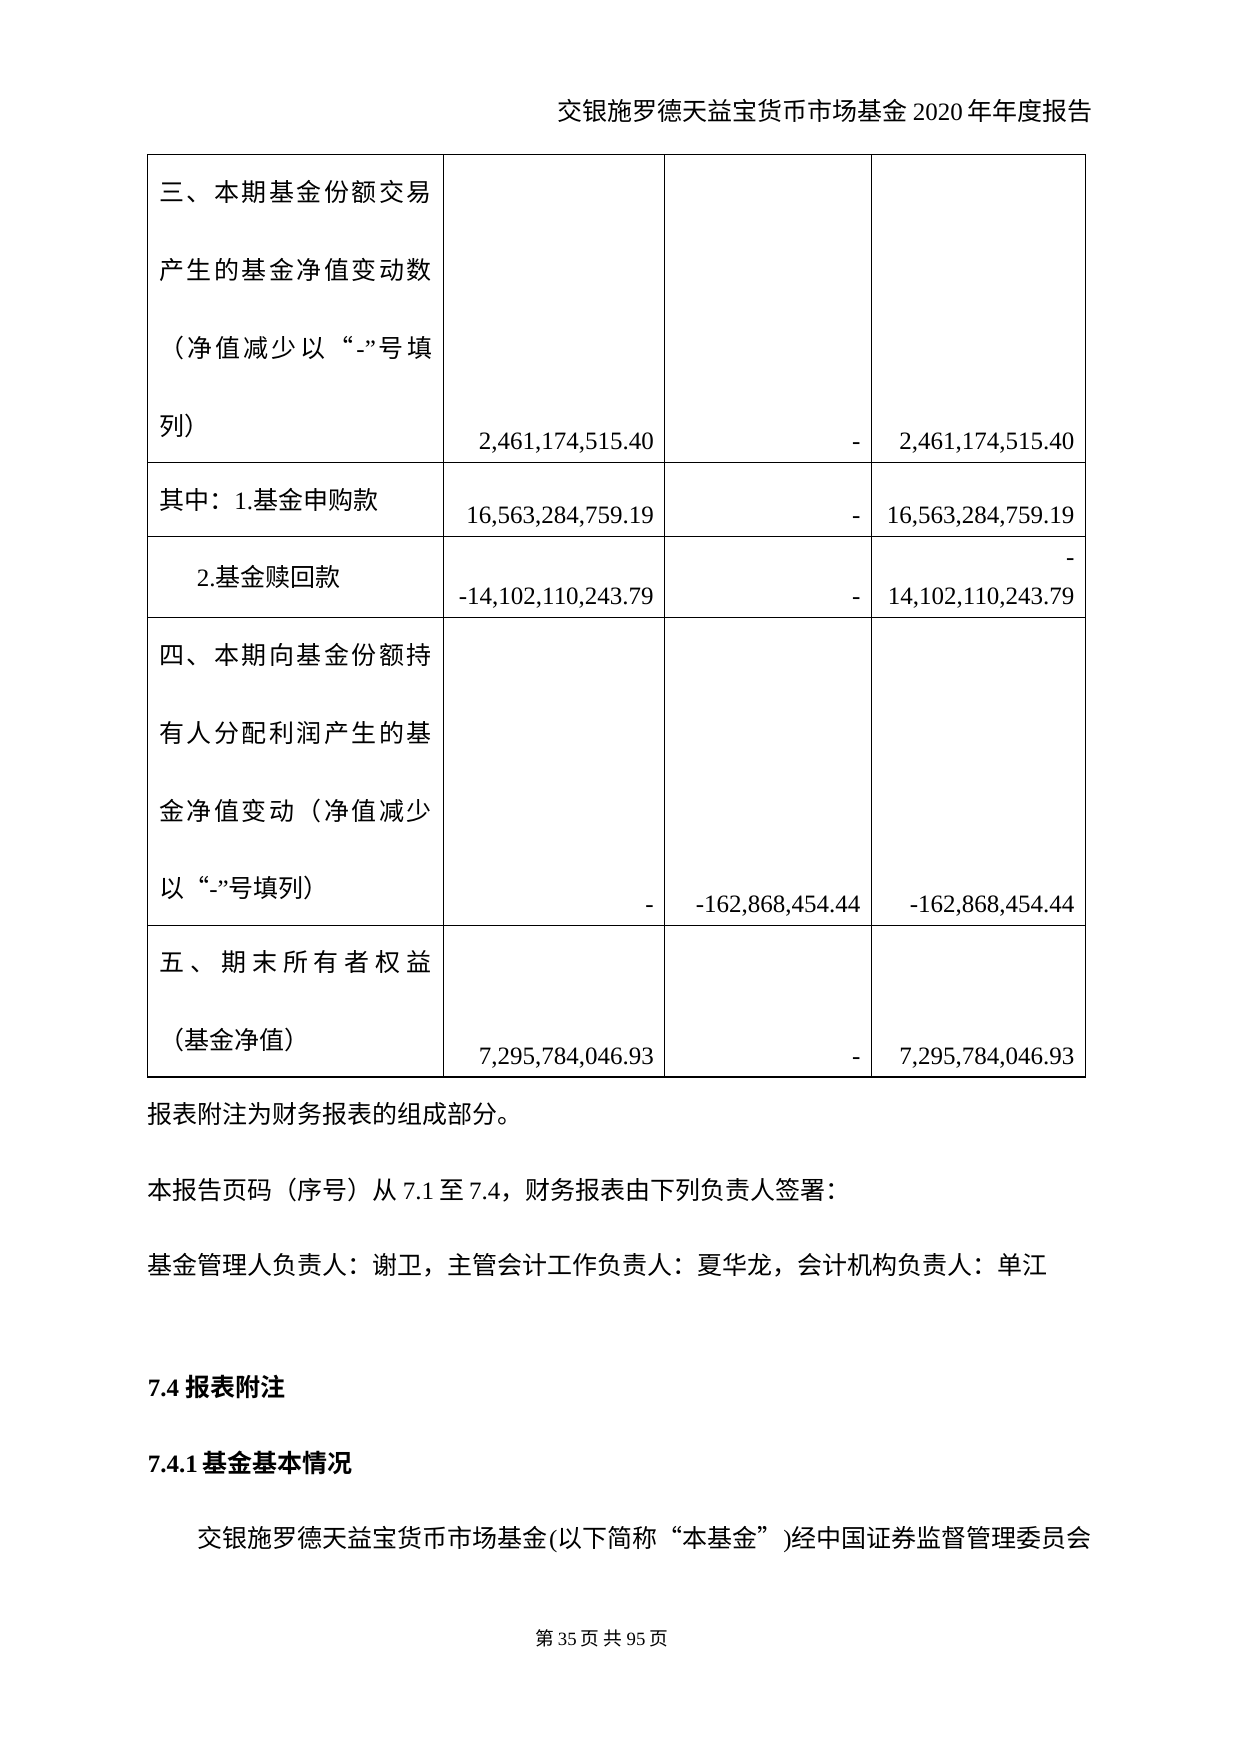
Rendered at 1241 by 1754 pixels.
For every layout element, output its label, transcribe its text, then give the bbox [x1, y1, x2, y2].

table_cell 其中：1.基金申购款 [148, 463, 443, 536]
text 本报告页码（序号）从7.1至7.4，财务报表由下列负责人签署： [148, 1156, 1092, 1221]
table_cell -162,868,454.44 [665, 618, 871, 924]
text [148, 1504, 1092, 1569]
table_cell 2,461,174,515.40 [444, 155, 664, 462]
table_cell -162,868,454.44 [872, 618, 1085, 924]
text 报表附注为财务报表的组成部分。 [148, 1081, 1092, 1146]
table_cell - [665, 537, 871, 617]
table_cell - [665, 155, 871, 462]
table_cell 7,295,784,046.93 [444, 926, 664, 1076]
table_cell 7,295,784,046.93 [872, 926, 1085, 1076]
text 基金管理人负责人：谢卫，主管会计工作负责人：夏华龙，会计机构负责人：单江 [148, 1231, 1092, 1296]
table_cell 五、期末所有者权益（基金净值） [148, 926, 443, 1076]
text 7.4.1基金基本情况 [148, 1429, 1092, 1494]
table_cell 三、本期基金份额交易产生的基金净值变动数（净值减少以“-”号填列） [148, 155, 443, 462]
table_cell 2,461,174,515.40 [872, 155, 1085, 462]
subtitle 7.4 报表附注 [148, 1353, 1092, 1418]
table_cell 四、本期向基金份额持有人分配利润产生的基金净值变动（净值减少以“-”号填列） [148, 618, 443, 924]
table_cell 16,563,284,759.19 [444, 463, 664, 536]
table_cell - [665, 926, 871, 1076]
table_cell - [665, 463, 871, 536]
table_cell 2.基金赎回款 [148, 537, 443, 617]
table_cell -14,102,110,243.79 [444, 537, 664, 617]
table_cell -14,102,110,243.79 [872, 537, 1085, 617]
table_cell 16,563,284,759.19 [872, 463, 1085, 536]
table_cell - [444, 618, 664, 924]
